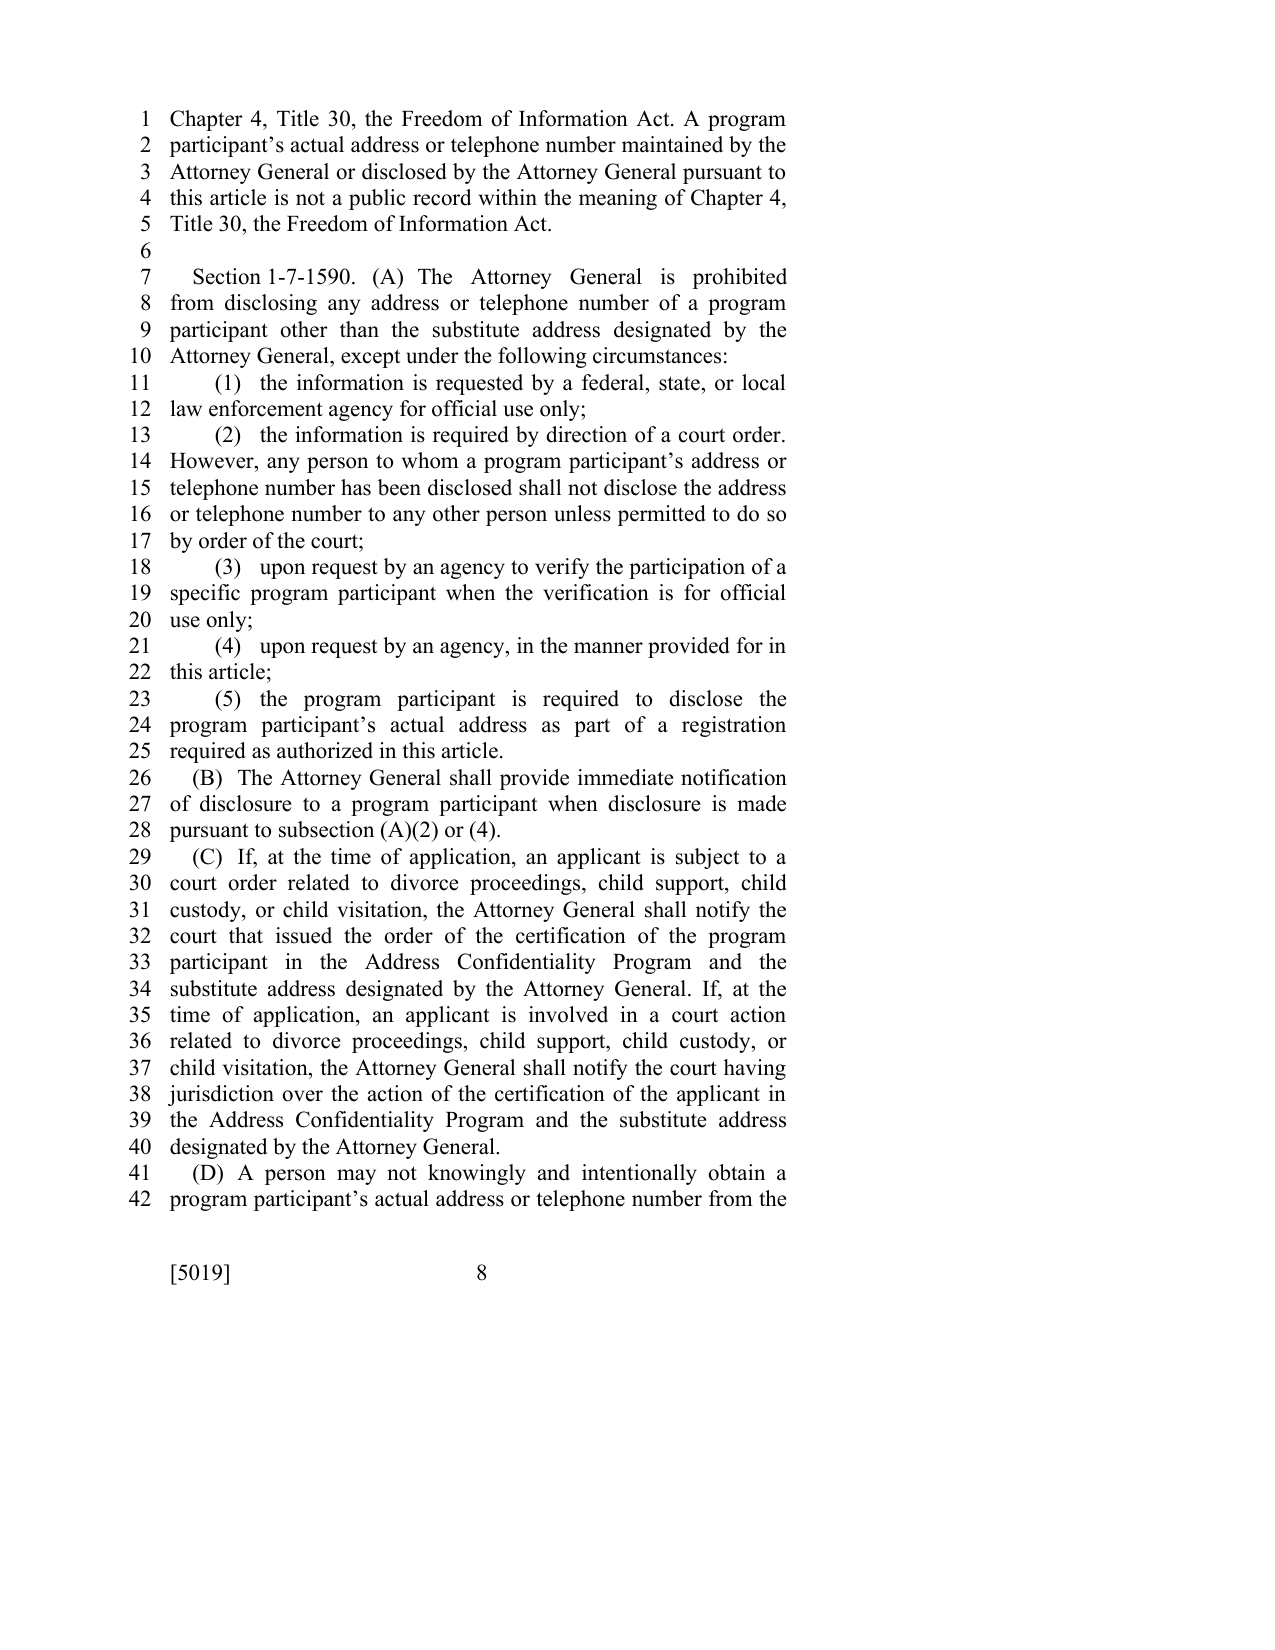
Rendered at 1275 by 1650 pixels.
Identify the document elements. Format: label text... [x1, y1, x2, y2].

text (1) the information is requested by a federal, state, or local law enforcement agency for official use only; [169, 368, 787, 421]
text Section 1-7-1590. (A) The Attorney General is prohibited from disclosing any address or telephone number of a program participant other than the substitute address designated by the Attorney General, except under the following circumstances: [169, 263, 787, 368]
text (B) The Attorney General shall provide immediate notification of disclosure to a program participant when disclosure is made pursuant to subsection (A)(2) or (4). [169, 764, 787, 843]
text (4) upon request by an agency, in the manner provided for in this article; [169, 632, 787, 685]
text (2) the information is required by direction of a court order. However, any person to whom a program participant’s address or telephone number has been disclosed shall not disclose the address or telephone number to any other person unless permitted to do so by order of the court; [169, 421, 787, 553]
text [169, 105, 787, 237]
text (C) If, at the time of application, an applicant is subject to a court order related to divorce proceedings, child support, child custody, or child visitation, the Attorney General shall notify the court that issued the order of the certification of the program participant in the Address Confidentiality Program and the substitute address designated by the Attorney General. If, at the time of application, an applicant is involved in a court action related to divorce proceedings, child support, child custody, or child visitation, the Attorney General shall notify the court having jurisdiction over the action of the certification of the applicant in the Address Confidentiality Program and the substitute address designated by the Attorney General. [169, 843, 787, 1159]
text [169, 1159, 787, 1212]
text (5) the program participant is required to disclose the program participant’s actual address as part of a registration required as authorized in this article. [169, 685, 787, 764]
text (3) upon request by an agency to verify the participation of a specific program participant when the verification is for official use only; [169, 553, 787, 632]
